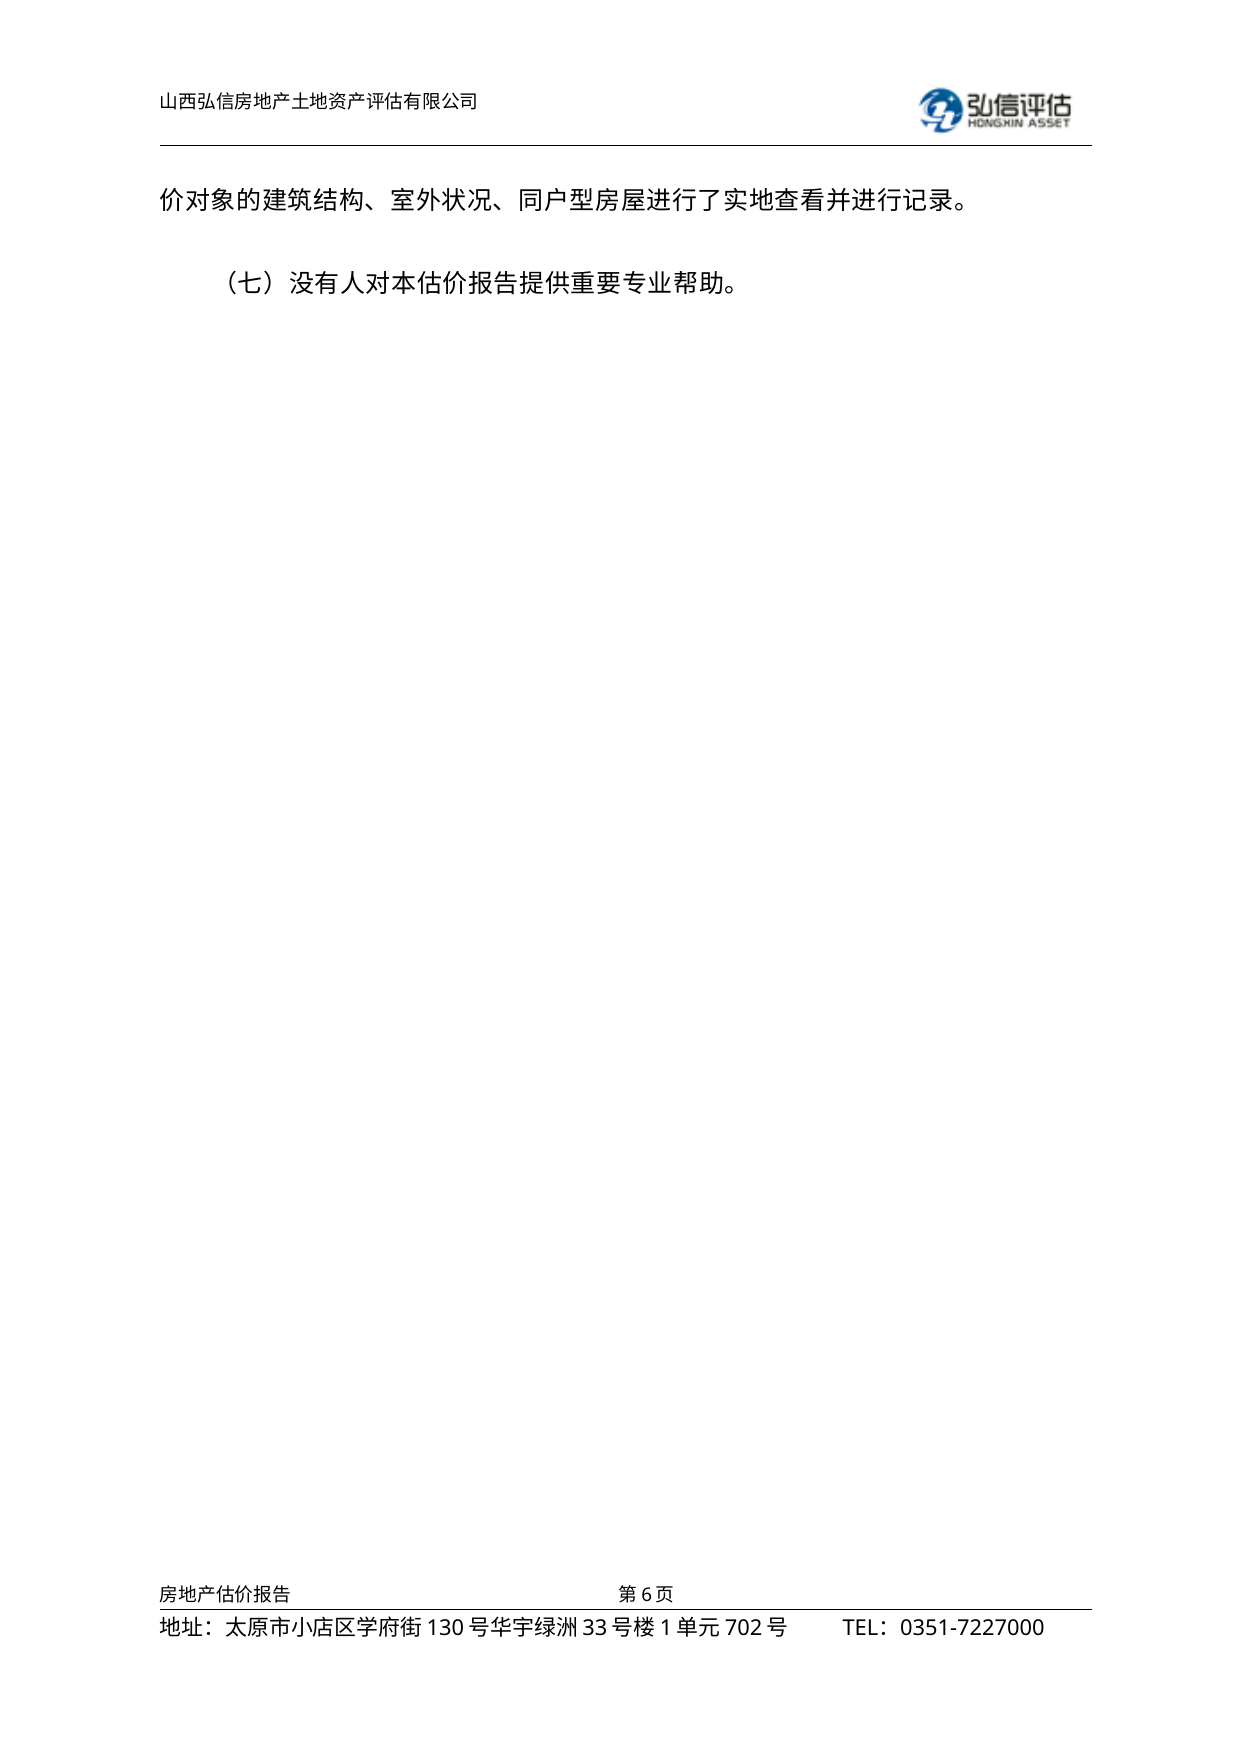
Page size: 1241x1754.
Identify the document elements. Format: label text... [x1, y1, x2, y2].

picture [912, 81, 1078, 138]
text （七）没有人对本估价报告提供重要专业帮助。 [159, 249, 1092, 314]
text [159, 166, 1092, 231]
